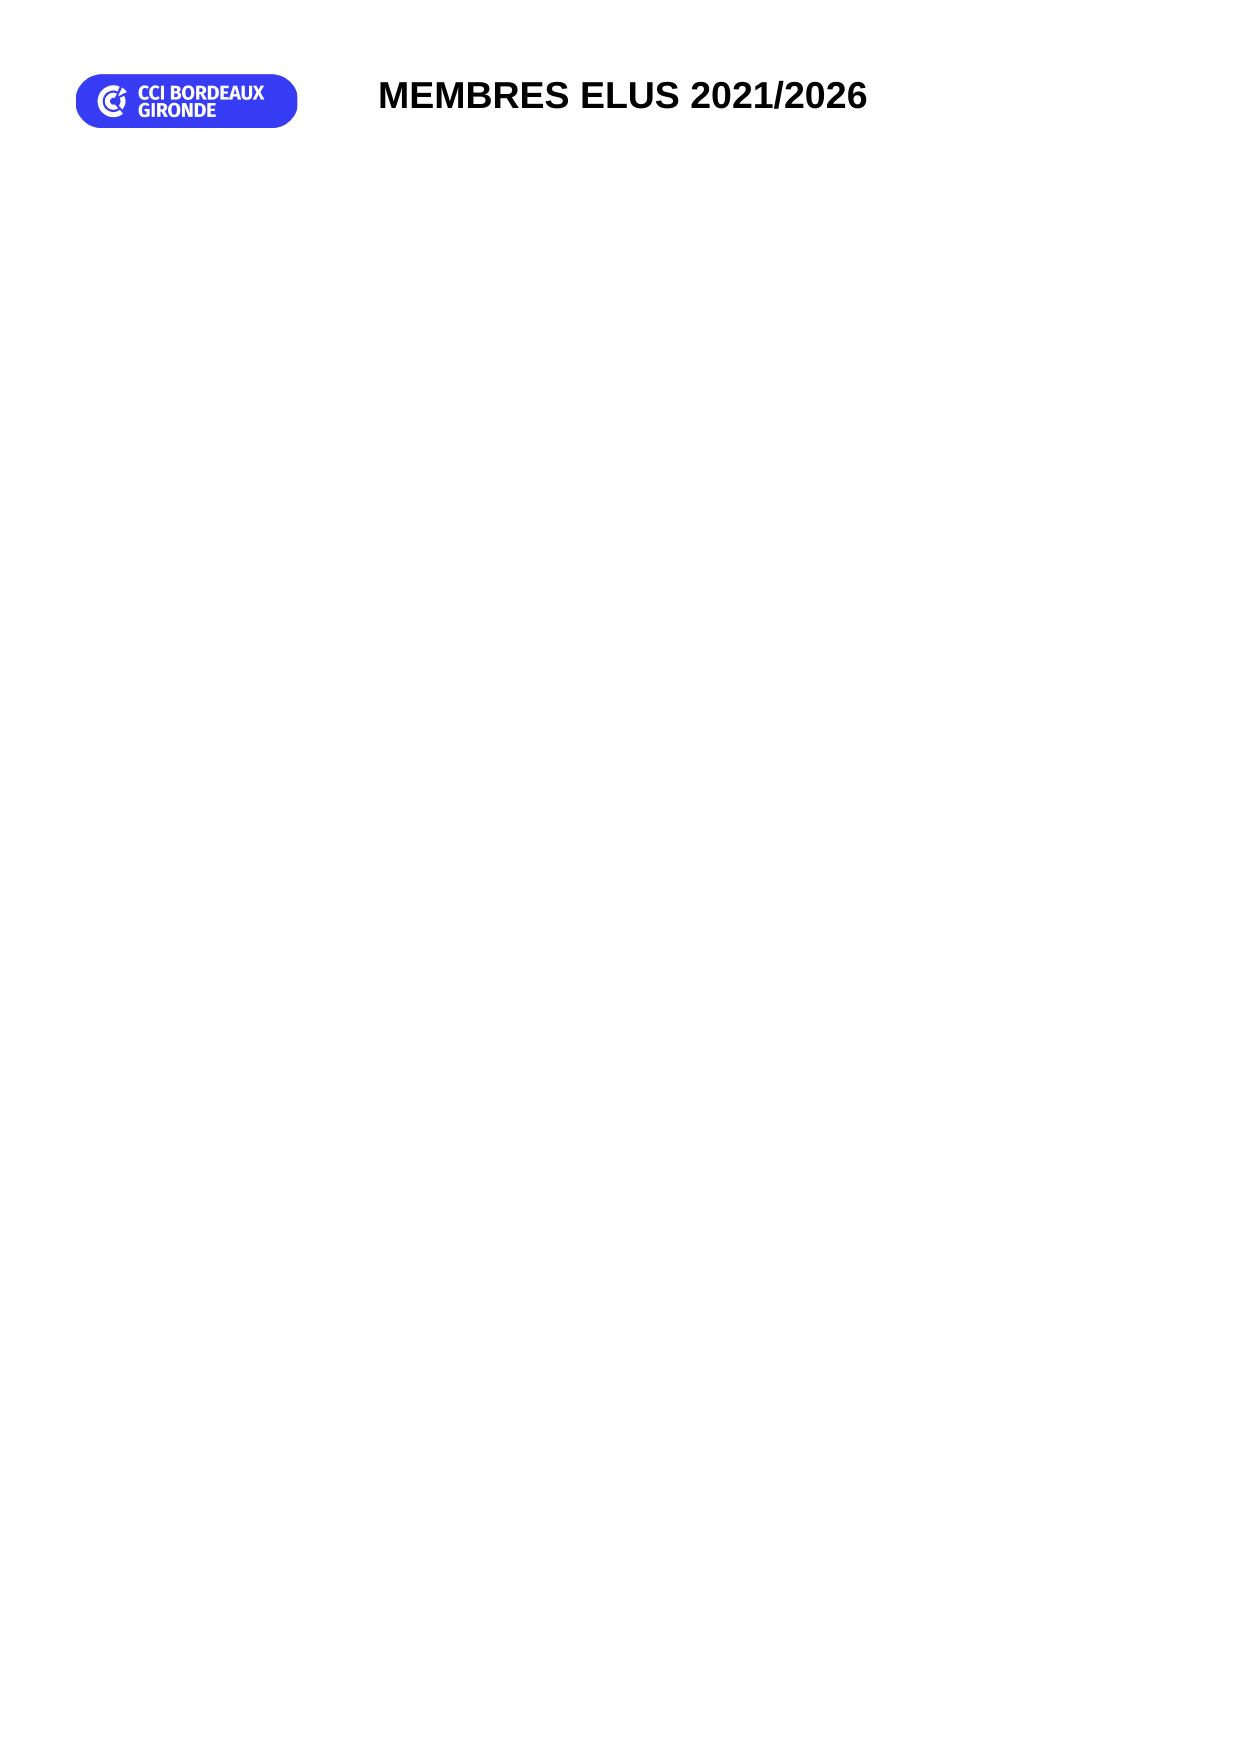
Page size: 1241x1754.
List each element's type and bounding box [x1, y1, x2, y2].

picture [76, 74, 298, 128]
